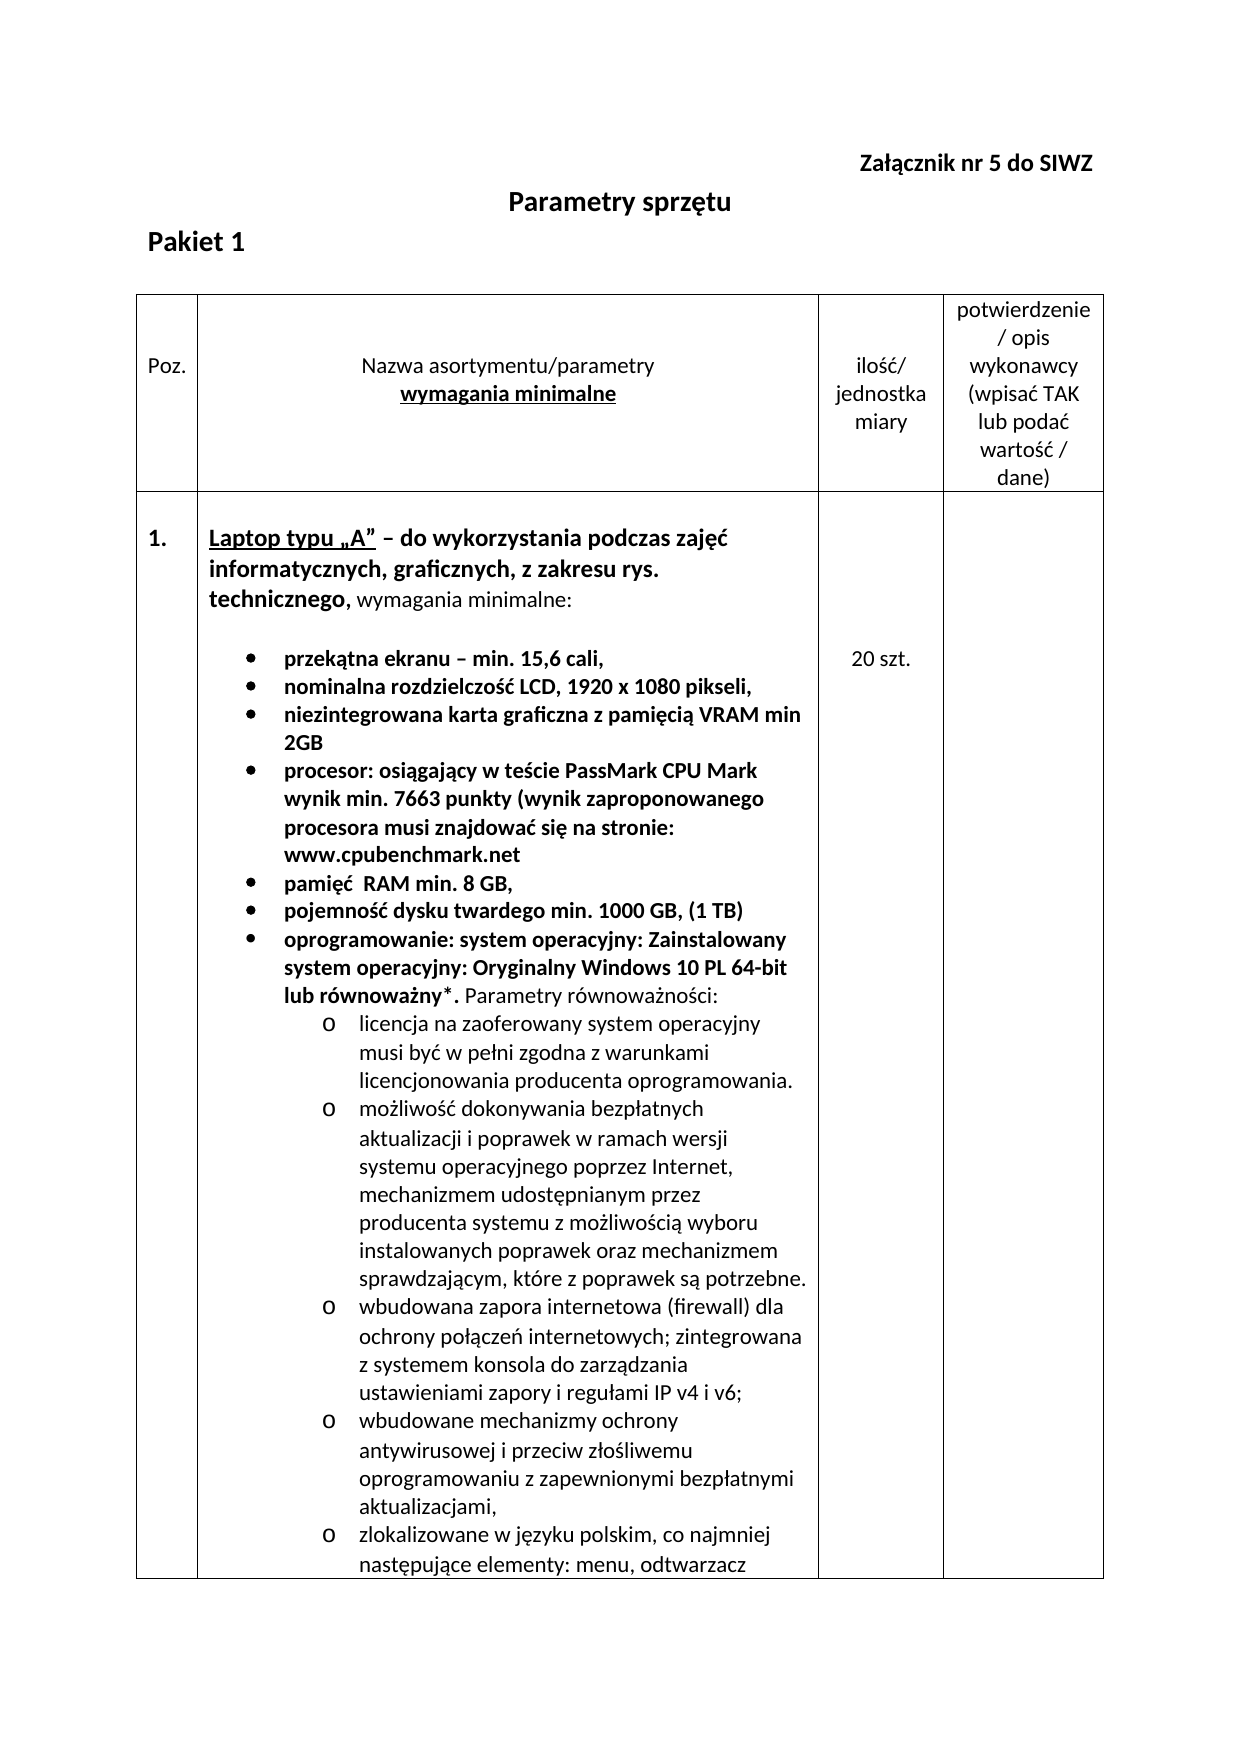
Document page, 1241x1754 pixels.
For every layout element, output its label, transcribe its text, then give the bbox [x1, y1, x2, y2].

list Parametry sprzętu [148, 183, 1093, 218]
list Załącznik nr 5 do SIWZ [148, 148, 1093, 178]
table_cell 1. [137, 492, 197, 1578]
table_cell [198, 492, 818, 1578]
table_header Poz. [137, 295, 197, 491]
table_header potwierdzenie / opis wykonawcy (wpisać TAK lub podać wartość / dane) [944, 295, 1103, 491]
list Pakiet 1 [148, 223, 1093, 259]
table_header ilość/ jednostka miary [819, 295, 943, 491]
table_cell [944, 492, 1103, 1578]
table_header Nazwa asortymentu/parametry wymagania minimalne [198, 295, 818, 491]
table_cell 20 szt. [819, 492, 943, 1578]
